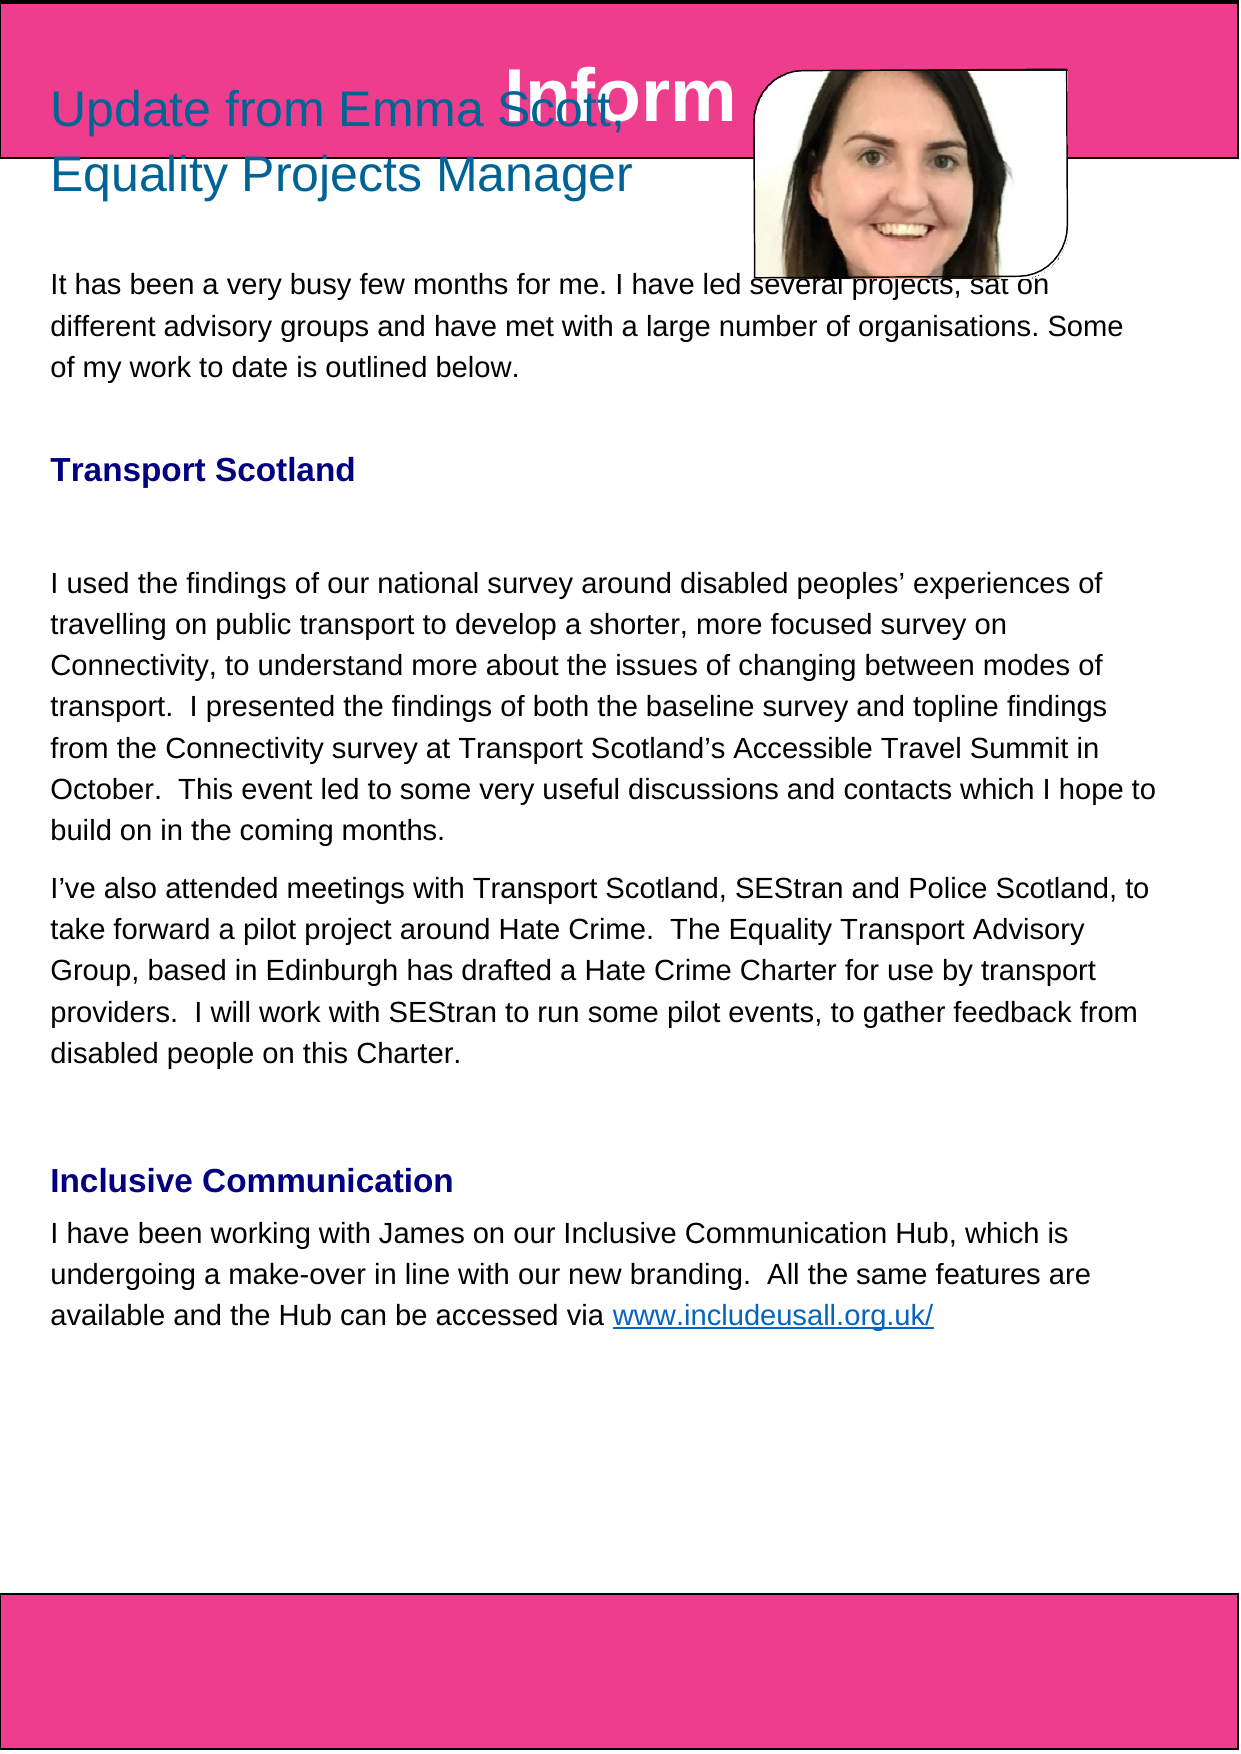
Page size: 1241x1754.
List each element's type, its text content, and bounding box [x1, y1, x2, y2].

picture [753, 69, 801, 113]
subtitle Update from Emma Scott, Equality Projects Manager [50, 80, 635, 202]
text I have been working with James on our Inclusive Communication Hub, which is undergoing a make-over in line with our new branding. All the same features are available and the Hub can be accessed via www.includeusall.org.uk/ [50, 1216, 1174, 1332]
subtitle Inclusive Communication [50, 1161, 1240, 1199]
text It has been a very busy few months for me. I have led several projects, sat on different advisory groups and have met with a large number of organisations. Some of my work to date is outlined below. [50, 267, 1137, 383]
text I used the findings of our national survey around disabled peoples’ experiences of travelling on public transport to develop a shorter, more focused survey on Connectivity, to understand more about the issues of changing between modes of transport. I presented the findings of both the baseline survey and topline findings from the Connectivity survey at Transport Scotland’s Accessible Travel Summit in October. This event led to some very useful discussions and contacts which I hope to build on in the coming months. [50, 566, 1174, 847]
text I’ve also attended meetings with Transport Scotland, SEStran and Police Scotland, to take forward a pilot project around Hate Crime. The Equality Transport Advisory Group, based in Edinburgh has drafted a Hate Crime Charter for use by transport providers. I will work with SEStran to run some pilot events, to gather feedback from disabled people on this Charter. [50, 871, 1174, 1069]
subtitle Transport Scotland [50, 450, 1240, 488]
picture [755, 71, 1066, 277]
picture [847, 236, 1068, 279]
